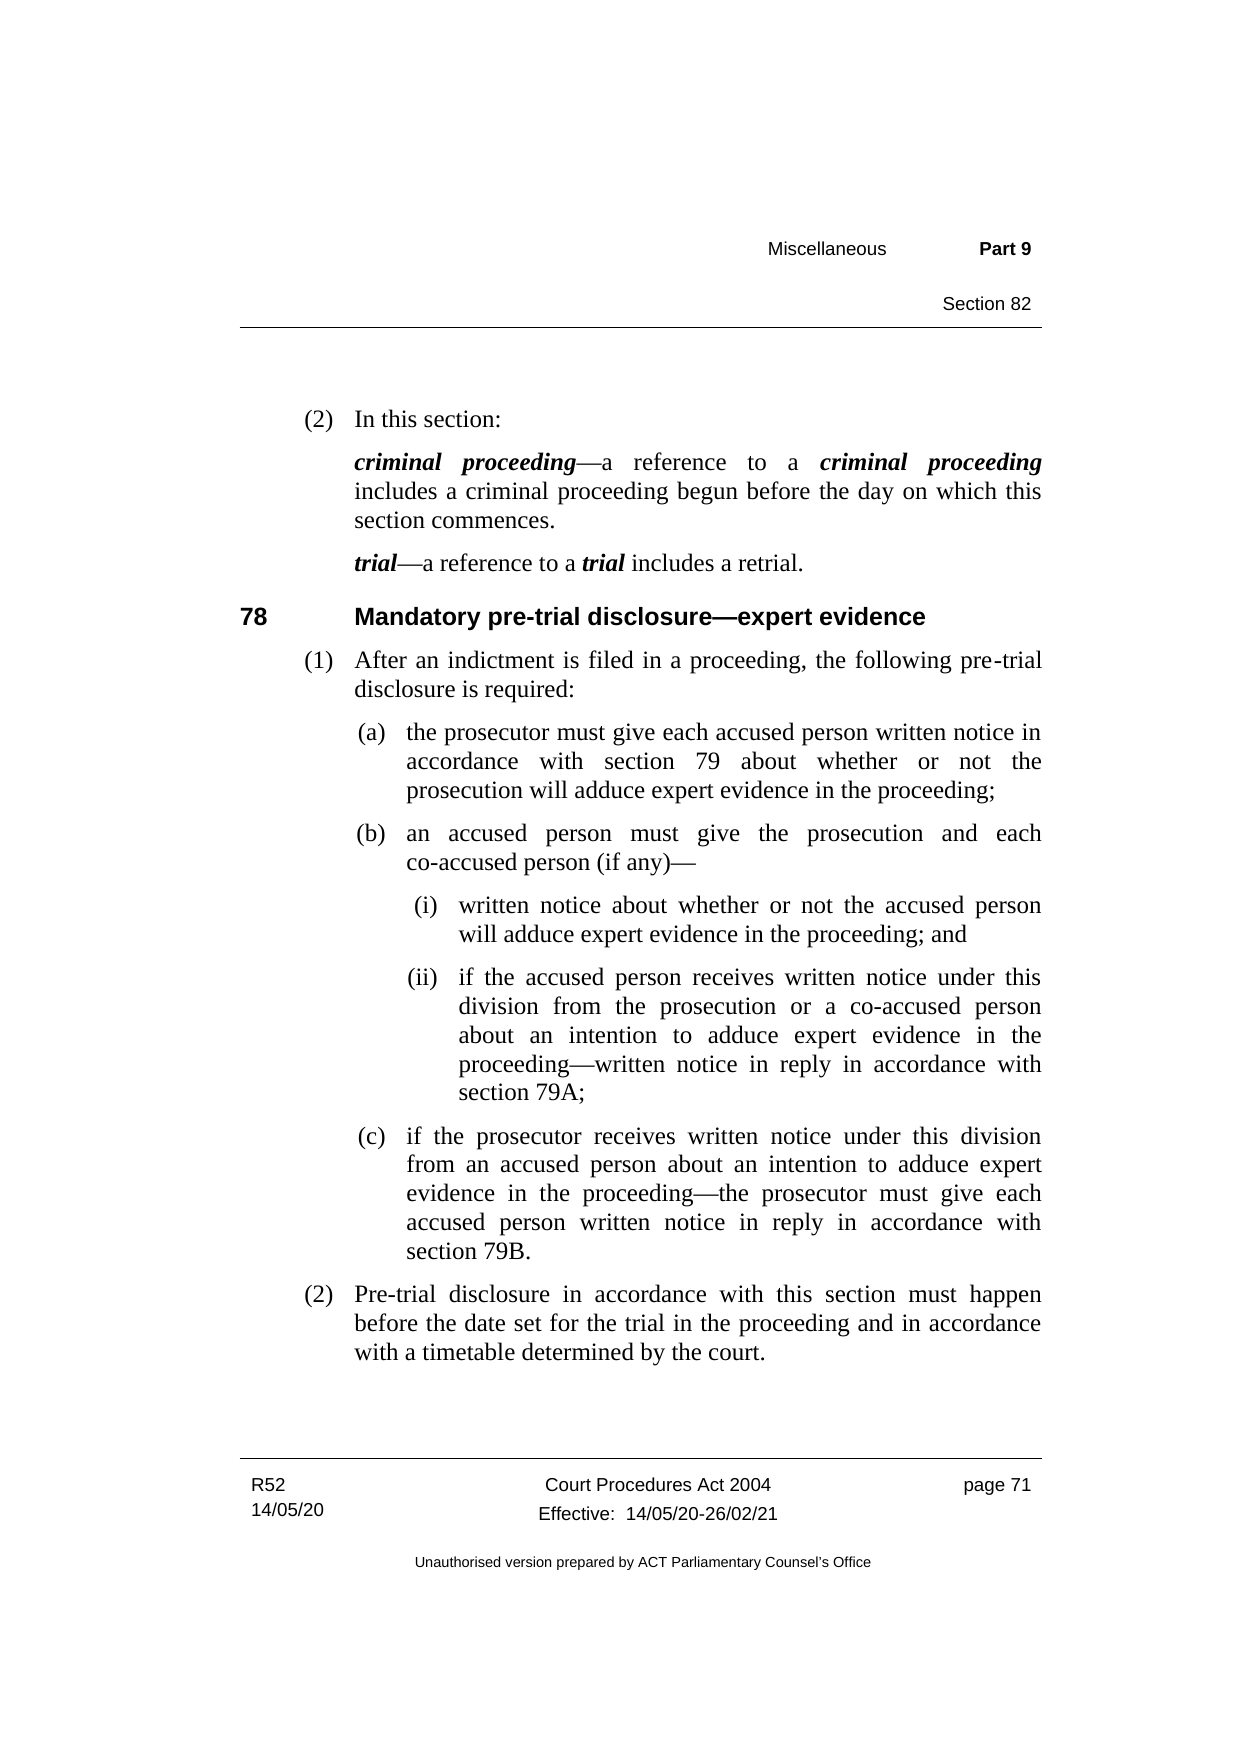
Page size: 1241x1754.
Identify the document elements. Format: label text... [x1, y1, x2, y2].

text 78 Mandatory pre-trial disclosure—expert evidence [239, 602, 1042, 631]
text (2) In this section: [239, 404, 1042, 433]
text trial—a reference to a trial includes a retrial. [354, 548, 1042, 577]
text (c) if the prosecutor receives written notice under this division from an accused person about an intention to adduce expert evidence in the proceeding—the prosecutor must give each accused person written notice in reply in accordance with section 79B. [239, 1121, 1042, 1264]
text (i) written notice about whether or not the accused person will adduce expert evidence in the proceeding; and [239, 890, 1042, 948]
text (a) the prosecutor must give each accused person written notice in accordance with section 79 about whether or not the prosecution will adduce expert evidence in the proceeding; [239, 717, 1042, 804]
text (ii) if the accused person receives written notice under this division from the prosecution or a co-accused person about an intention to adduce expert evidence in the proceeding—written notice in reply in accordance with section 79A; [239, 962, 1042, 1106]
text (b) an accused person must give the prosecution and each co-accused person (if any)— [239, 818, 1042, 876]
text criminal proceeding—a reference to a criminal proceeding includes a criminal proceeding begun before the day on which this section commences. [354, 447, 1042, 534]
text (1) After an indictment is filed in a proceeding, the following pre-trial disclosure is required: [239, 645, 1042, 703]
text (2) Pre-trial disclosure in accordance with this section must happen before the date set for the trial in the proceeding and in accordance with a timetable determined by the court. [239, 1279, 1042, 1365]
